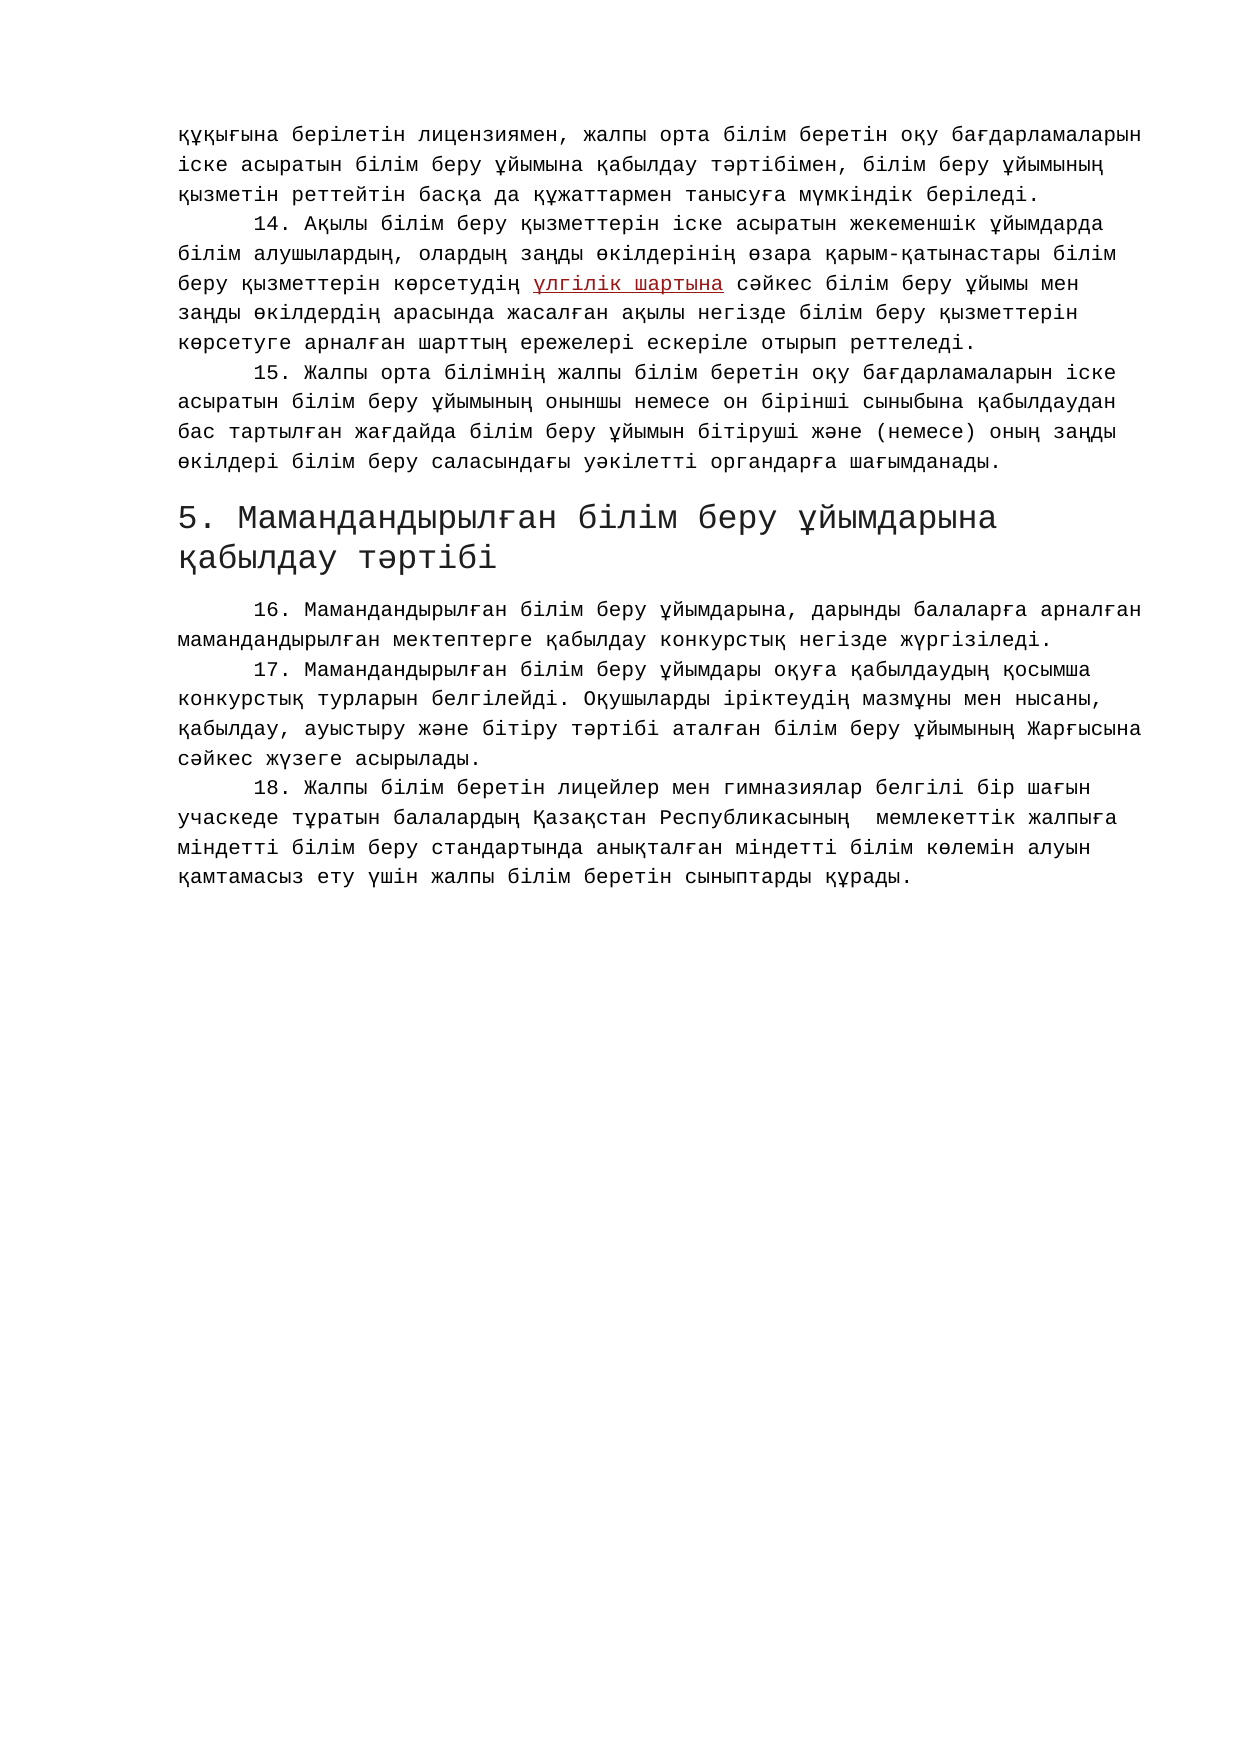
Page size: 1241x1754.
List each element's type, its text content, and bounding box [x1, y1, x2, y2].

text 16. Мамандандырылған білім беру ұйымдарына, дарынды балаларға арналған мамандандырылған мектептерге қабылдау конкурстық негізде жүргізіледі. 17. Мамандандырылған білім беру ұйымдары оқуға қабылдаудың қосымша конкурстық турларын белгілейді. Оқушыларды іріктеудің мазмұны мен нысаны, қабылдау, ауыстыру және бітіру тәртібі аталған білім беру ұйымының Жарғысына сәйкес жүзеге асырылады. 18. Жалпы білім беретін лицейлер мен гимназиялар белгілі бір шағын учаскеде тұратын балалардың Қазақстан Республикасының мемлекеттік жалпыға міндетті білім беру стандартында анықталған міндетті білім көлемін алуын қамтамасыз ету үшін жалпы білім беретін сыныптарды құрады. [177, 593, 1152, 890]
text 5. Мамандандырылған білім беру ұйымдарына қабылдау тәртібі [177, 498, 1152, 579]
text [177, 118, 1152, 474]
